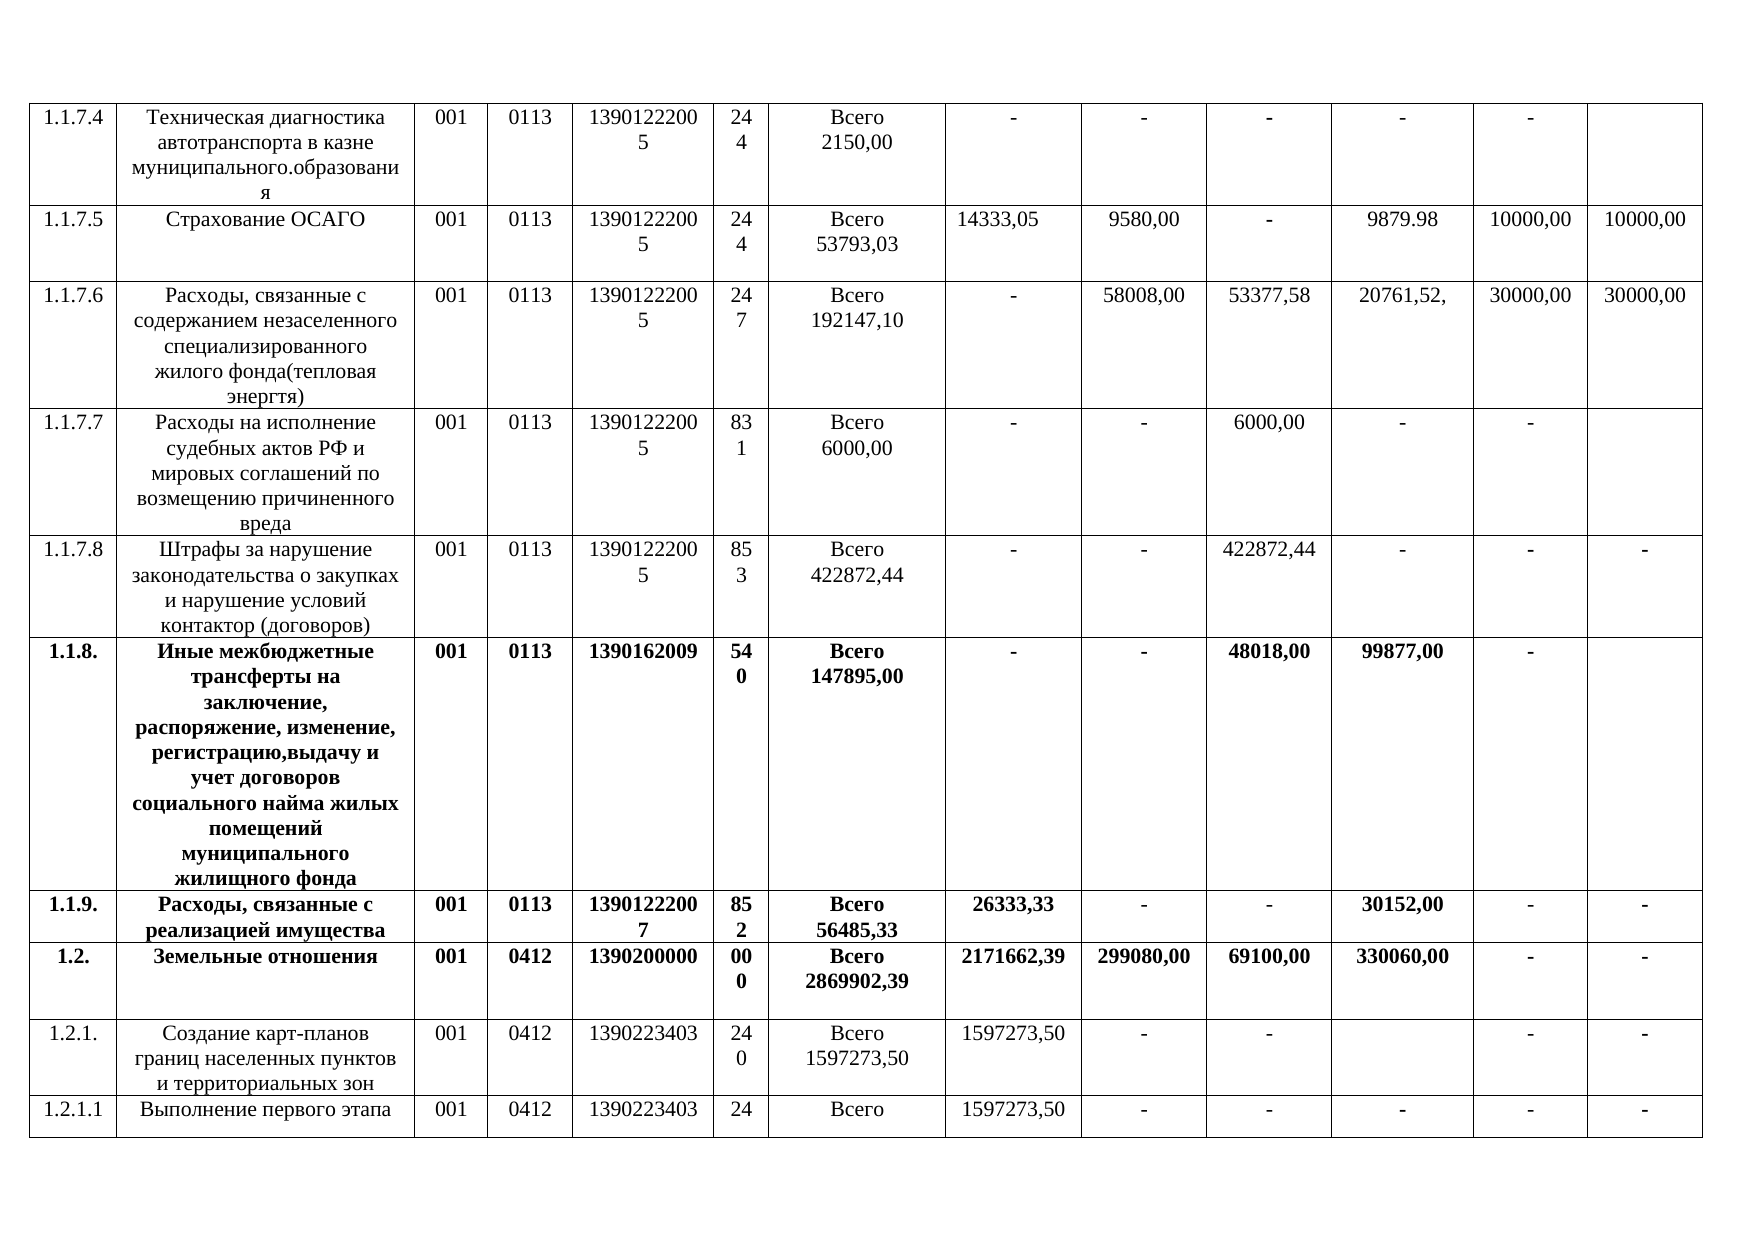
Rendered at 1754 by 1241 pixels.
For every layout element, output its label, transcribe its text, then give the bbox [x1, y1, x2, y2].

table_cell 244 [714, 206, 768, 281]
table_cell 1390223403 [573, 1020, 713, 1095]
table_cell 1.1.8. [30, 638, 116, 890]
table_cell 001 [415, 1020, 487, 1095]
table_cell Иные межбюджетные трансферты на заключение, распоряжение, изменение, регистрацию,выдачу и учет договоров социального найма жилых помещений муниципального жилищного фонда [117, 638, 414, 890]
table_cell - [1082, 104, 1206, 204]
table_cell Всего 1597273,50 [769, 1096, 945, 1137]
table_cell - [1474, 536, 1587, 637]
table_cell 2171662,39 [946, 943, 1081, 1018]
table_cell Создание карт-планов границ населенных пунктов и территориальных зон [117, 1020, 414, 1095]
table_cell 0113 [488, 409, 572, 535]
table_cell 10000,00 [1474, 206, 1587, 281]
table_cell Расходы, связанные с содержанием незаселенного специализированного жилого фонда(тепловая энергтя) [117, 282, 414, 408]
table_cell 001 [415, 409, 487, 535]
table_cell - [946, 536, 1081, 637]
table_cell 0113 [488, 638, 572, 890]
table_cell 0113 [488, 282, 572, 408]
table_cell 240 [714, 1096, 768, 1137]
table_cell 1390223403 [573, 1096, 713, 1137]
table_cell - [1332, 536, 1473, 637]
table_cell 831 [714, 409, 768, 535]
table_cell 26333,33 [946, 891, 1081, 942]
table_cell 1597273,50 [946, 1020, 1081, 1095]
table_cell 13901222005 [573, 282, 713, 408]
table_cell 13901222005 [573, 104, 713, 204]
table_cell - [1207, 1096, 1331, 1137]
table_cell 852 [714, 891, 768, 942]
table_cell 299080,00 [1082, 943, 1206, 1018]
table_cell 244 [714, 104, 768, 204]
table_cell [1332, 1020, 1473, 1095]
table_cell 001 [415, 104, 487, 204]
table_cell Всего 2869902,39 [769, 943, 945, 1018]
table_cell - [1082, 1020, 1206, 1095]
table_cell 001 [415, 536, 487, 637]
table_cell Всего 147895,00 [769, 638, 945, 890]
table_cell - [1332, 104, 1473, 204]
table_cell - [1474, 943, 1587, 1018]
table_cell 001 [415, 891, 487, 942]
table_cell 13901222005 [573, 536, 713, 637]
table_cell - [1207, 206, 1331, 281]
table_cell - [946, 638, 1081, 890]
table_cell 13901222005 [573, 409, 713, 535]
table_cell - [1082, 409, 1206, 535]
table_cell [1588, 409, 1702, 535]
table_cell 422872,44 [1207, 536, 1331, 637]
table_cell 0113 [488, 206, 572, 281]
table_cell 58008,00 [1082, 282, 1206, 408]
table_cell 001 [415, 206, 487, 281]
table_cell Всего 422872,44 [769, 536, 945, 637]
table_cell 853 [714, 536, 768, 637]
table_cell - [1474, 891, 1587, 942]
table_cell Всего 56485,33 [769, 891, 945, 942]
table_cell 0113 [488, 536, 572, 637]
table_cell Расходы на исполнение судебных актов РФ и мировых соглашений по возмещению причиненного вреда [117, 409, 414, 535]
table_cell 1390200000 [573, 943, 713, 1018]
table_cell Всего 53793,03 [769, 206, 945, 281]
table_cell - [1588, 536, 1702, 637]
table_cell 1.1.7.7 [30, 409, 116, 535]
table_cell - [946, 282, 1081, 408]
table_cell Страхование ОСАГО [117, 206, 414, 281]
table_cell - [1474, 409, 1587, 535]
table_cell Всего 1597273,50 [769, 1020, 945, 1095]
table_cell 1390162009 [573, 638, 713, 890]
table_cell 1.1.7.6 [30, 282, 116, 408]
table_cell 540 [714, 638, 768, 890]
table_cell 48018,00 [1207, 638, 1331, 890]
table_cell - [1082, 638, 1206, 890]
table_cell 000 [714, 943, 768, 1018]
table_cell 1.1.9. [30, 891, 116, 942]
table_cell - [1474, 1020, 1587, 1095]
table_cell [117, 1096, 414, 1137]
table_cell 0412 [488, 1096, 572, 1137]
table_cell 9879.98 [1332, 206, 1473, 281]
table_cell [1588, 104, 1702, 204]
table_cell 001 [415, 638, 487, 890]
table_cell 13901222007 [573, 891, 713, 942]
table_cell 0113 [488, 104, 572, 204]
table_cell - [946, 104, 1081, 204]
table_cell [1588, 638, 1702, 890]
table_cell - [1082, 891, 1206, 942]
table_cell - [1474, 104, 1587, 204]
table_cell Земельные отношения [117, 943, 414, 1018]
table_cell - [1474, 638, 1587, 890]
table_cell 1.2.1. [30, 1020, 116, 1095]
table_cell - [1082, 1096, 1206, 1137]
table_cell - [1207, 891, 1331, 942]
table_cell 99877,00 [1332, 638, 1473, 890]
table_cell 001 [415, 943, 487, 1018]
table_cell - [946, 409, 1081, 535]
table_cell - [1588, 943, 1702, 1018]
table_cell - [1588, 1096, 1702, 1137]
table_cell 30000,00 [1474, 282, 1587, 408]
table_cell 0412 [488, 943, 572, 1018]
table_cell 1.2.1.1. [30, 1096, 116, 1137]
table_cell - [1207, 1020, 1331, 1095]
table_cell 30000,00 [1588, 282, 1702, 408]
table_cell 53377,58 [1207, 282, 1331, 408]
table_cell - [1082, 536, 1206, 637]
table_cell - [1332, 409, 1473, 535]
table_cell 14333,05 [946, 206, 1081, 281]
table_cell Всего 6000,00 [769, 409, 945, 535]
table_cell Техническая диагностика автотранспорта в казне муниципального.образования [117, 104, 414, 204]
table_cell 20761,52, [1332, 282, 1473, 408]
table_cell Штрафы за нарушение законодательства о закупках и нарушение условий контактор (договоров) [117, 536, 414, 637]
table_cell Всего 192147,10 [769, 282, 945, 408]
table_cell - [1588, 1020, 1702, 1095]
table_cell 10000,00 [1588, 206, 1702, 281]
table_cell 6000,00 [1207, 409, 1331, 535]
table_cell - [1207, 104, 1331, 204]
table_cell - [1474, 1096, 1587, 1137]
table_cell 9580,00 [1082, 206, 1206, 281]
table_cell - [1332, 1096, 1473, 1137]
table_cell Всего 2150,00 [769, 104, 945, 204]
table_cell 1.1.7.4 [30, 104, 116, 204]
table_cell 1597273,50 [946, 1096, 1081, 1137]
table_cell 240 [714, 1020, 768, 1095]
table_cell 69100,00 [1207, 943, 1331, 1018]
table_cell 001 [415, 282, 487, 408]
table_cell 001 [415, 1096, 487, 1137]
table_cell 30152,00 [1332, 891, 1473, 942]
table_cell 330060,00 [1332, 943, 1473, 1018]
table_cell 13901222005 [573, 206, 713, 281]
table_cell 0113 [488, 891, 572, 942]
table_cell 247 [714, 282, 768, 408]
table_cell 1.1.7.8 [30, 536, 116, 637]
table_cell 1.2. [30, 943, 116, 1018]
table_cell - [1588, 891, 1702, 942]
table_cell 0412 [488, 1020, 572, 1095]
table_cell 1.1.7.5 [30, 206, 116, 281]
table_cell Расходы, связанные с реализацией имущества [117, 891, 414, 942]
